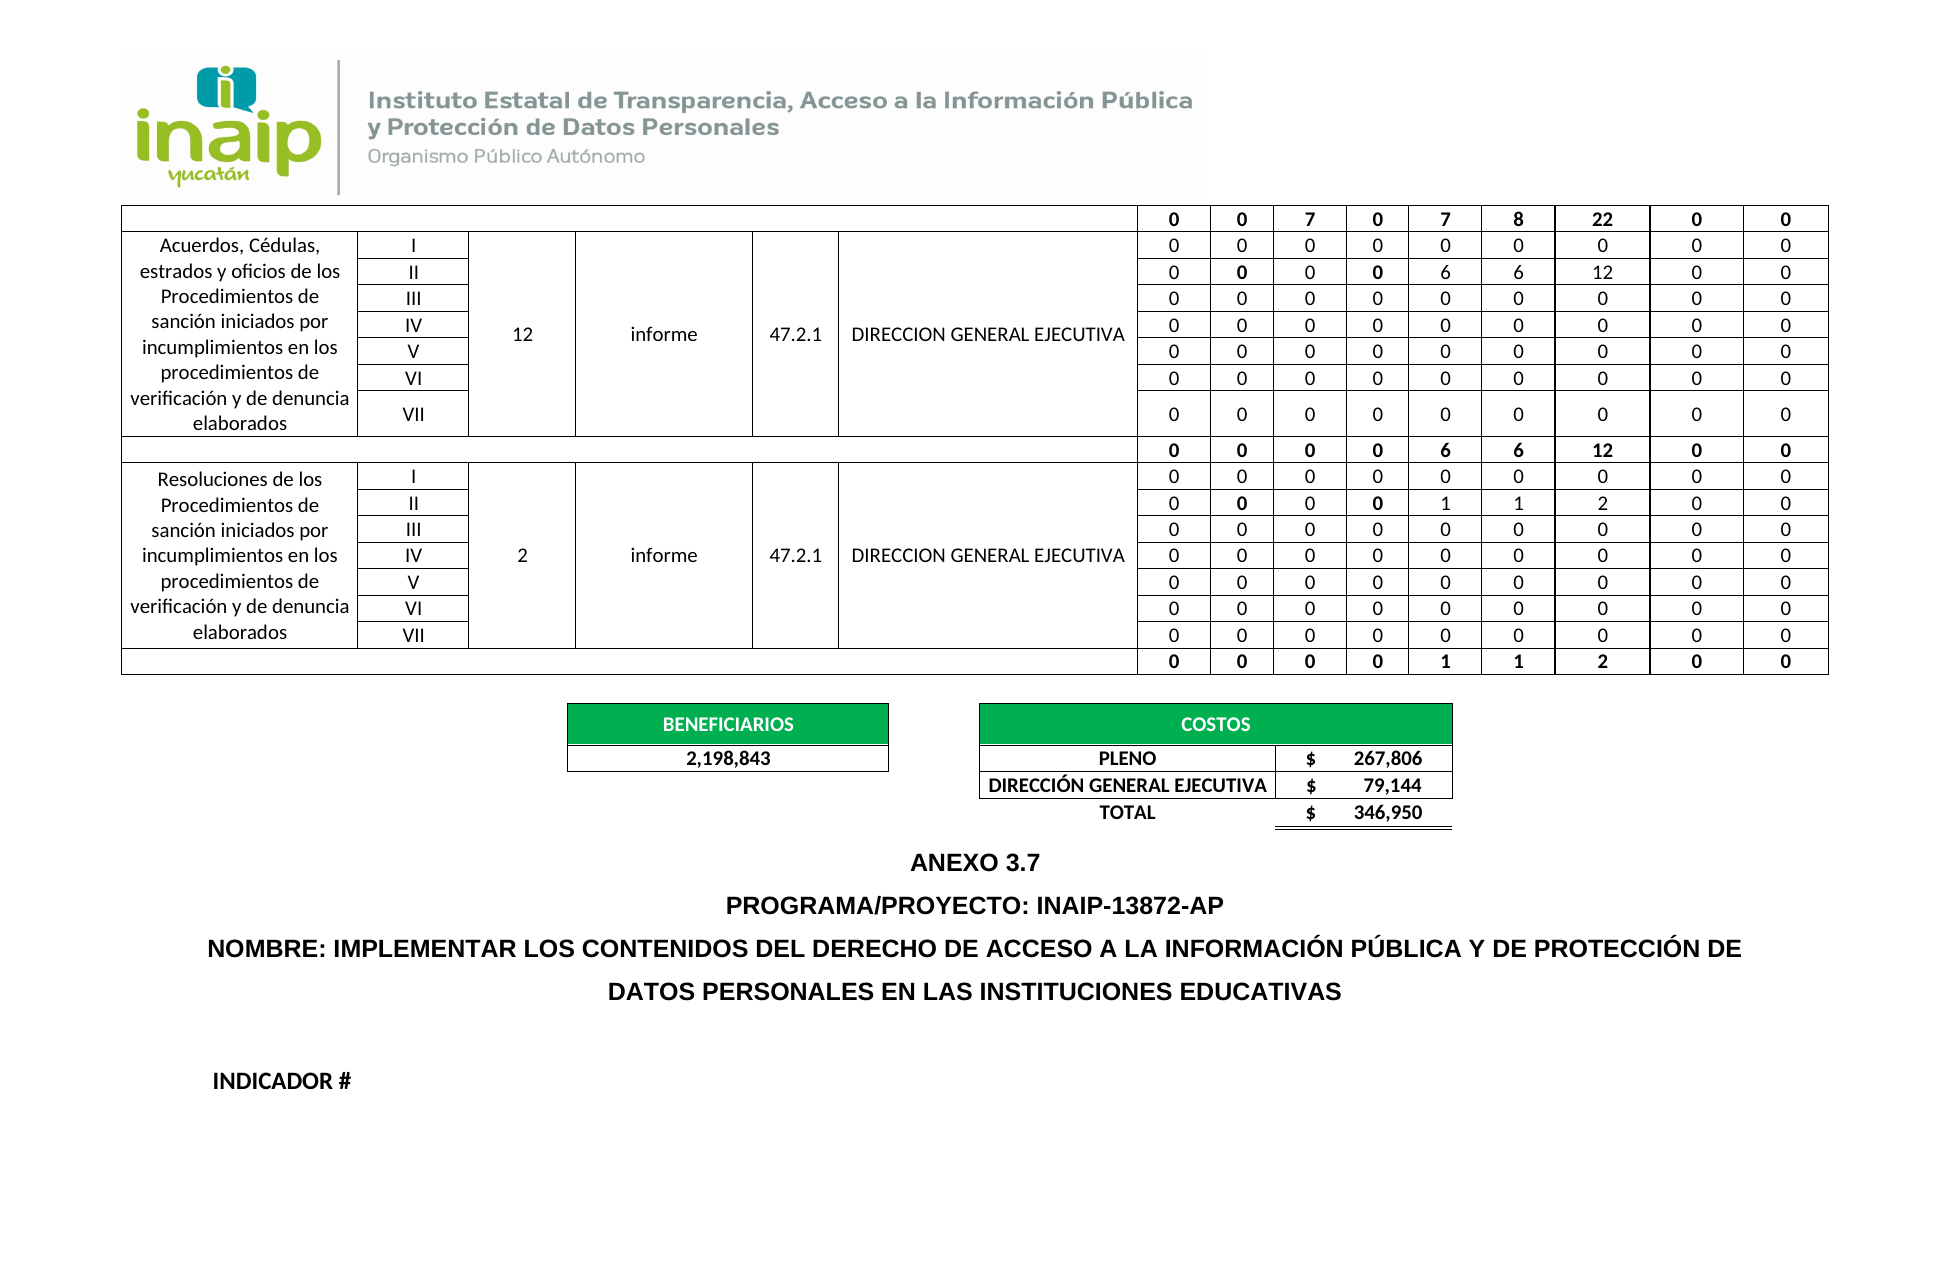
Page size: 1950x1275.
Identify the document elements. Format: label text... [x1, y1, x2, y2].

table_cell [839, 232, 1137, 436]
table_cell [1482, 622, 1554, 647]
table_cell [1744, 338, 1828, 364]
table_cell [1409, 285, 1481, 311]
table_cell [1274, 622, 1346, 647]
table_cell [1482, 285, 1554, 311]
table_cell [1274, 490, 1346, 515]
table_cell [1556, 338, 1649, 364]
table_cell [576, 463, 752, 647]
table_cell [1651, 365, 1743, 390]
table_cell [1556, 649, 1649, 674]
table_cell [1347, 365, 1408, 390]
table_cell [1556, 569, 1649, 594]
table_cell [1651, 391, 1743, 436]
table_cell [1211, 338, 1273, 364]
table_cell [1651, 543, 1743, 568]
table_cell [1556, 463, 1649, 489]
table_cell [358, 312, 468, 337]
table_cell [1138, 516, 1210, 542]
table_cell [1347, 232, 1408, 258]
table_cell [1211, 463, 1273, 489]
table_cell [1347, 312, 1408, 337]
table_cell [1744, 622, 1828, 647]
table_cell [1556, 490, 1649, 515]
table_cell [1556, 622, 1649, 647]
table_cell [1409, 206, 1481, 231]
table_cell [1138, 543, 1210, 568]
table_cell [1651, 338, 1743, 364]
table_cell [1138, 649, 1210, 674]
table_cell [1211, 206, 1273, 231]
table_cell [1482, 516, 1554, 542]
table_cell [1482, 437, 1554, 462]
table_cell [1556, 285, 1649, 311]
text ANEXO 3.7 [207, 847, 1743, 876]
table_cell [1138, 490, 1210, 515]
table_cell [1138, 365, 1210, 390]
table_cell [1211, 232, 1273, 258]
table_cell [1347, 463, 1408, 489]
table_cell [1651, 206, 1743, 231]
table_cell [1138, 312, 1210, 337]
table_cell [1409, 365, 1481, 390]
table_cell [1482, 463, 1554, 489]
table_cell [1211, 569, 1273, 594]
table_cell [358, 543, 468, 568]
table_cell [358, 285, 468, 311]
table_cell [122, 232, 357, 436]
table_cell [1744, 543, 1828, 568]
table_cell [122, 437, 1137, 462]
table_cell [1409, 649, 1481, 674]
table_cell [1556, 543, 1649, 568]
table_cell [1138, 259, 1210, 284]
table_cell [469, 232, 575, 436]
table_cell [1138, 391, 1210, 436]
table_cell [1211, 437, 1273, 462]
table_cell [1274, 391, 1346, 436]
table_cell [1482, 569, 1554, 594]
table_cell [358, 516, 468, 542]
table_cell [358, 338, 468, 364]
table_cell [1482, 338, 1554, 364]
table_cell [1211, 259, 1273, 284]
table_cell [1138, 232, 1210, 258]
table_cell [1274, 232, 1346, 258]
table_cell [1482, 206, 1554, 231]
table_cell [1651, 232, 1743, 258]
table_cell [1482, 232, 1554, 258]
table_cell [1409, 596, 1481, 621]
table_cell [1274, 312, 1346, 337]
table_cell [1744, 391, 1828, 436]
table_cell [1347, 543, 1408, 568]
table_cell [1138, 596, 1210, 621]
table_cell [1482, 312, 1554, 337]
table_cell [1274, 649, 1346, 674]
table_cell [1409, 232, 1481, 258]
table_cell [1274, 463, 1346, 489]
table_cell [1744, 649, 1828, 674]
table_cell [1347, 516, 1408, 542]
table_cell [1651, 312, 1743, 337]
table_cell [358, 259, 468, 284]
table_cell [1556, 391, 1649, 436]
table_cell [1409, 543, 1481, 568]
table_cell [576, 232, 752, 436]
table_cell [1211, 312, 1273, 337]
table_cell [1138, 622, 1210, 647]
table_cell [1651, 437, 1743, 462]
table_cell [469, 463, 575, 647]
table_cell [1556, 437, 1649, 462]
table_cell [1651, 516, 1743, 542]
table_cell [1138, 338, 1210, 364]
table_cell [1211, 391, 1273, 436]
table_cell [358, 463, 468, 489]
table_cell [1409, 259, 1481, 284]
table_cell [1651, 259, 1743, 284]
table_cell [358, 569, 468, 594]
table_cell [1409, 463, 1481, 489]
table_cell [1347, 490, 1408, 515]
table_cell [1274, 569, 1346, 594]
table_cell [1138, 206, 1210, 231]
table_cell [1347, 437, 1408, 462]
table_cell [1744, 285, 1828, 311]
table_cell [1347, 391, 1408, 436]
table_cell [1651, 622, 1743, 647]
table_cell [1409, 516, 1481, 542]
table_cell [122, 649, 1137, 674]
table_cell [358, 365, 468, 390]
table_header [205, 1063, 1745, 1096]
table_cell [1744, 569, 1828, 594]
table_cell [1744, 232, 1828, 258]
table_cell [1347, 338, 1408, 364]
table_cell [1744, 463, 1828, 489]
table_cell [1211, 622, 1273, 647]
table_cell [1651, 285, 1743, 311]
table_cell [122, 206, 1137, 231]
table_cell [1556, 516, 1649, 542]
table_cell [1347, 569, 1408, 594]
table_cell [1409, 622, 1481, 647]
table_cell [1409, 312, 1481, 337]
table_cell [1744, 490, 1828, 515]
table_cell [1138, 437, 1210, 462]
text NOMBRE: IMPLEMENTAR LOS CONTENIDOS DEL DERECHO DE ACCESO A LA INFORMACIÓN PÚBLICA Y DE PROTECCIÓN DE DATOS PERSONALES EN LAS INSTITUCIONES EDUCATIVAS [207, 934, 1743, 1006]
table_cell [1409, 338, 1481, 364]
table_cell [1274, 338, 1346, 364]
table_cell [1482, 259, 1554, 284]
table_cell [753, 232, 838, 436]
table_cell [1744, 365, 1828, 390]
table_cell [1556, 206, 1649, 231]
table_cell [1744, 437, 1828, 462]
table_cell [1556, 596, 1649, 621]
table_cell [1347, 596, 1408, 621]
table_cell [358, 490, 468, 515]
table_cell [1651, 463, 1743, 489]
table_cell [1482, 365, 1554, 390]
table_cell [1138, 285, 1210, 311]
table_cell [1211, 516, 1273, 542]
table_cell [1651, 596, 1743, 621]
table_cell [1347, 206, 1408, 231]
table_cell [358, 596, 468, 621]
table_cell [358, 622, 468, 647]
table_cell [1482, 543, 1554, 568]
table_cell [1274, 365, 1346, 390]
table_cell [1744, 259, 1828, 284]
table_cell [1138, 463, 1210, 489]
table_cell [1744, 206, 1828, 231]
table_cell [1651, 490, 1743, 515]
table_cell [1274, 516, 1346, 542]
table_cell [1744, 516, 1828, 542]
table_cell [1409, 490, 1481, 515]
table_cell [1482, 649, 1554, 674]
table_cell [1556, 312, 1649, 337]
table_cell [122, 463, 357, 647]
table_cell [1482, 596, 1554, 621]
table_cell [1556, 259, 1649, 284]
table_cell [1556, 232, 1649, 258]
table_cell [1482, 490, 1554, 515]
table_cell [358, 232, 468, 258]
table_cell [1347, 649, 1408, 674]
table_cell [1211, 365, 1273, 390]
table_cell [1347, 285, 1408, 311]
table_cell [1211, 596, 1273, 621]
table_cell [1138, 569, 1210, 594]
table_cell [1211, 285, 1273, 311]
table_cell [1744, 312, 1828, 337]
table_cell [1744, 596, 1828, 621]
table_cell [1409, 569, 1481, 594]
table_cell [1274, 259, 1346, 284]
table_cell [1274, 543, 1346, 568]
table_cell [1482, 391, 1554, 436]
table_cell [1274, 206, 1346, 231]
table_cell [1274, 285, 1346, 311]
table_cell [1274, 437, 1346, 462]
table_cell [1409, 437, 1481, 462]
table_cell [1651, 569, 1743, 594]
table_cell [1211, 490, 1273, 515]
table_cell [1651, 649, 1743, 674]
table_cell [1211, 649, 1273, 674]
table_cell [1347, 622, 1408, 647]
picture [120, 50, 1208, 201]
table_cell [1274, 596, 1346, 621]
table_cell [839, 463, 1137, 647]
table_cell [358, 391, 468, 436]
text PROGRAMA/PROYECTO: INAIP-13872-AP [207, 891, 1743, 919]
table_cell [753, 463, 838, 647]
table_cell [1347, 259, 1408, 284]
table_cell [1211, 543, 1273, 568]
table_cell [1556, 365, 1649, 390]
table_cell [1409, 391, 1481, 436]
